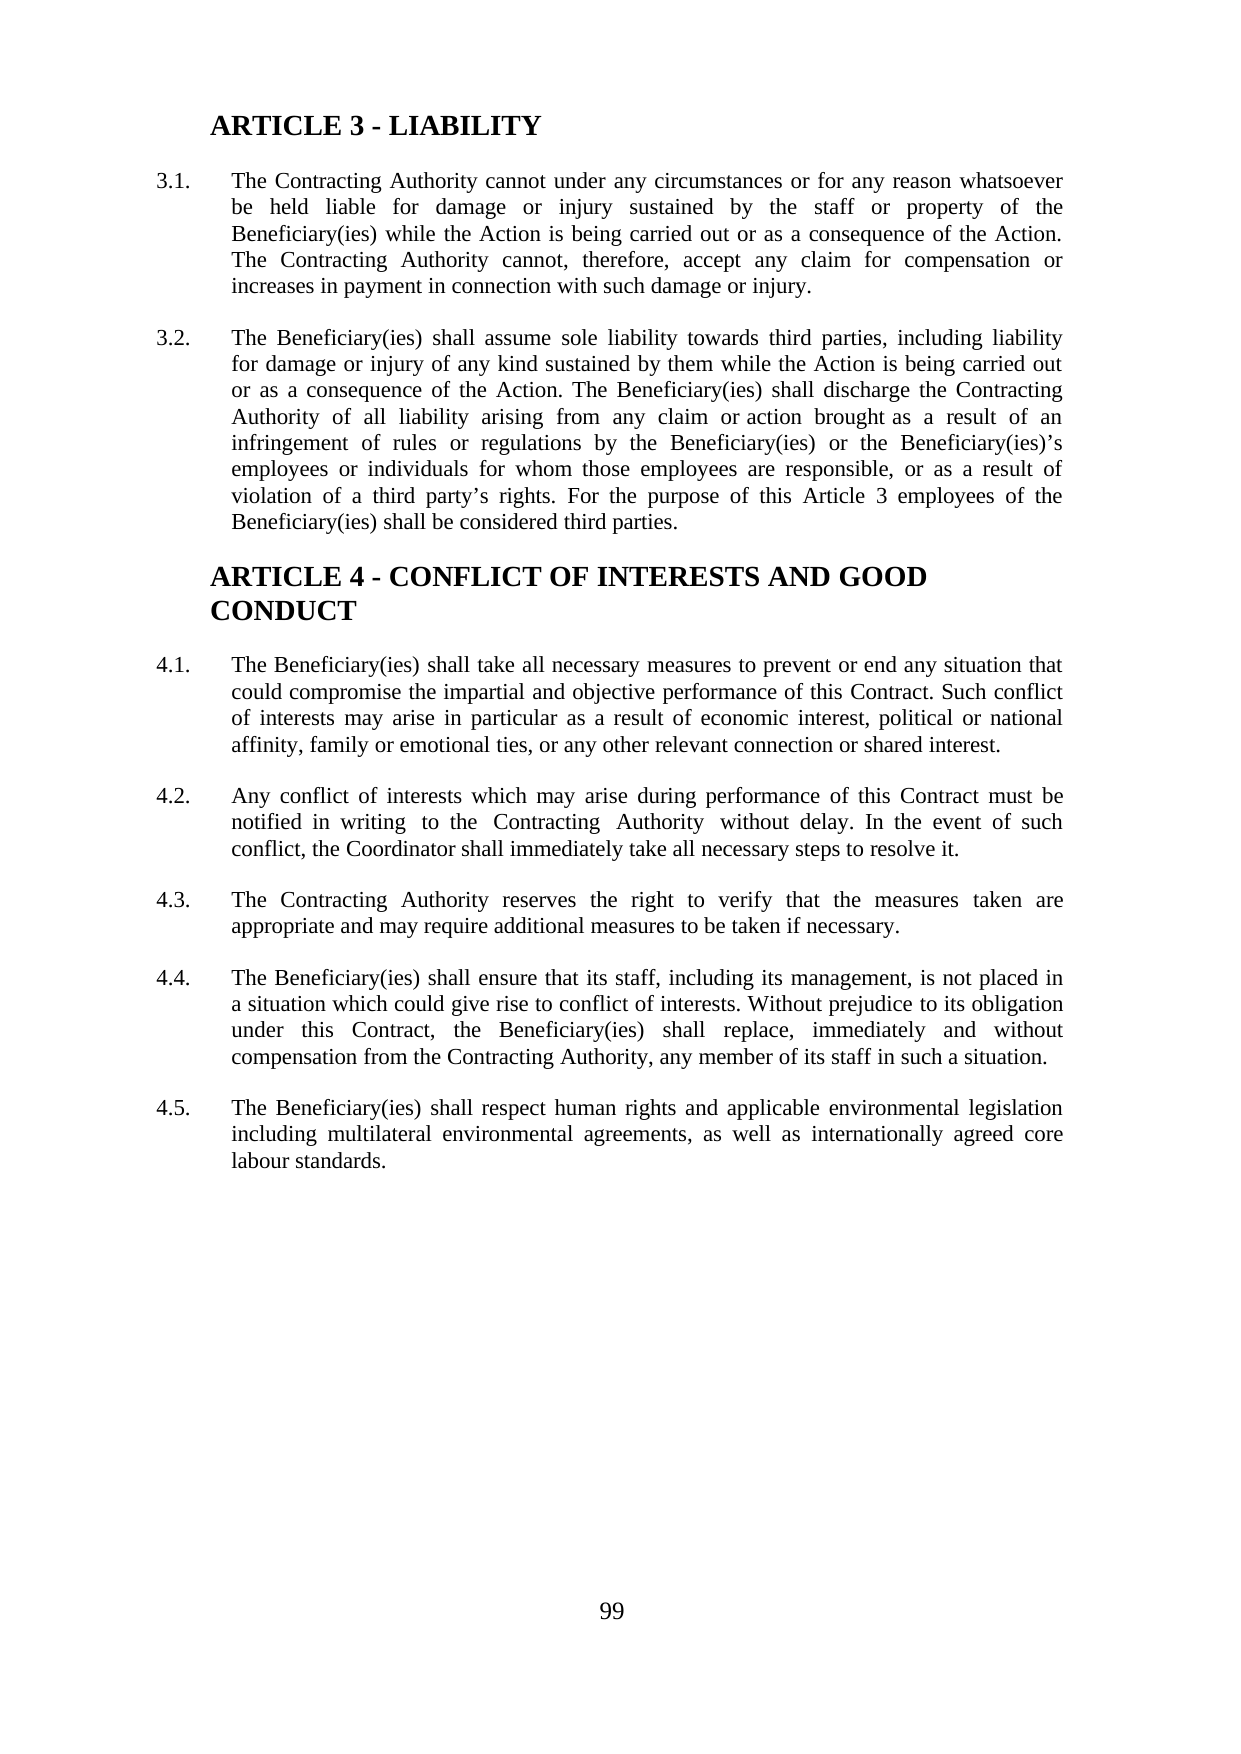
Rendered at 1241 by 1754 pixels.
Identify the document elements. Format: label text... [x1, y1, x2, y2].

text ARTICLE 3 - LIABILITY [210, 108, 1078, 142]
list The Beneficiary(ies) shall assume sole liability towards third parties, including liability for damage or injury of any kind sustained by them while the Action is being carried out or as a consequence of the Action. The Beneficiary(ies) shall discharge the Contracting Authority of all liability arising from any claim or action brought as a result of an infringement of rules or regulations by the Beneficiary(ies) or the Beneficiary(ies)’s employees or individuals for whom those employees are responsible, or as a result of violation of a third party’s rights. For the purpose of this Article 3 employees of the Beneficiary(ies) shall be considered third parties. [156, 324, 1063, 534]
list Any conflict of interests which may arise during performance of this Contract must be notified in writing to the Contracting Authority without delay. In the event of such conflict, the Coordinator shall immediately take all necessary steps to resolve it. [156, 782, 1063, 861]
list The Beneficiary(ies) shall ensure that its staff, including its management, is not placed in a situation which could give rise to conflict of interests. Without prejudice to its obligation under this Contract, the Beneficiary(ies) shall replace, immediately and without compensation from the Contracting Authority, any member of its staff in such a situation. [156, 964, 1063, 1069]
list The Contracting Authority cannot under any circumstances or for any reason whatsoever be held liable for damage or injury sustained by the staff or property of the Beneficiary(ies) while the Action is being carried out or as a consequence of the Action. The Contracting Authority cannot, therefore, accept any claim for compensation or increases in payment in connection with such damage or injury. [156, 167, 1063, 299]
text ARTICLE 4 - CONFLICT OF INTERESTS AND GOOD CONDUCT [210, 559, 1078, 627]
list The Beneficiary(ies) shall respect human rights and applicable environmental legislation including multilateral environmental agreements, as well as internationally agreed core labour standards. [156, 1094, 1063, 1173]
list The Contracting Authority reserves the right to verify that the measures taken are appropriate and may require additional measures to be taken if necessary. [156, 886, 1064, 939]
list The Beneficiary(ies) shall take all necessary measures to prevent or end any situation that could compromise the impartial and objective performance of this Contract. Such conflict of interests may arise in particular as a result of economic interest, political or national affinity, family or emotional ties, or any other relevant connection or shared interest. [156, 652, 1063, 757]
